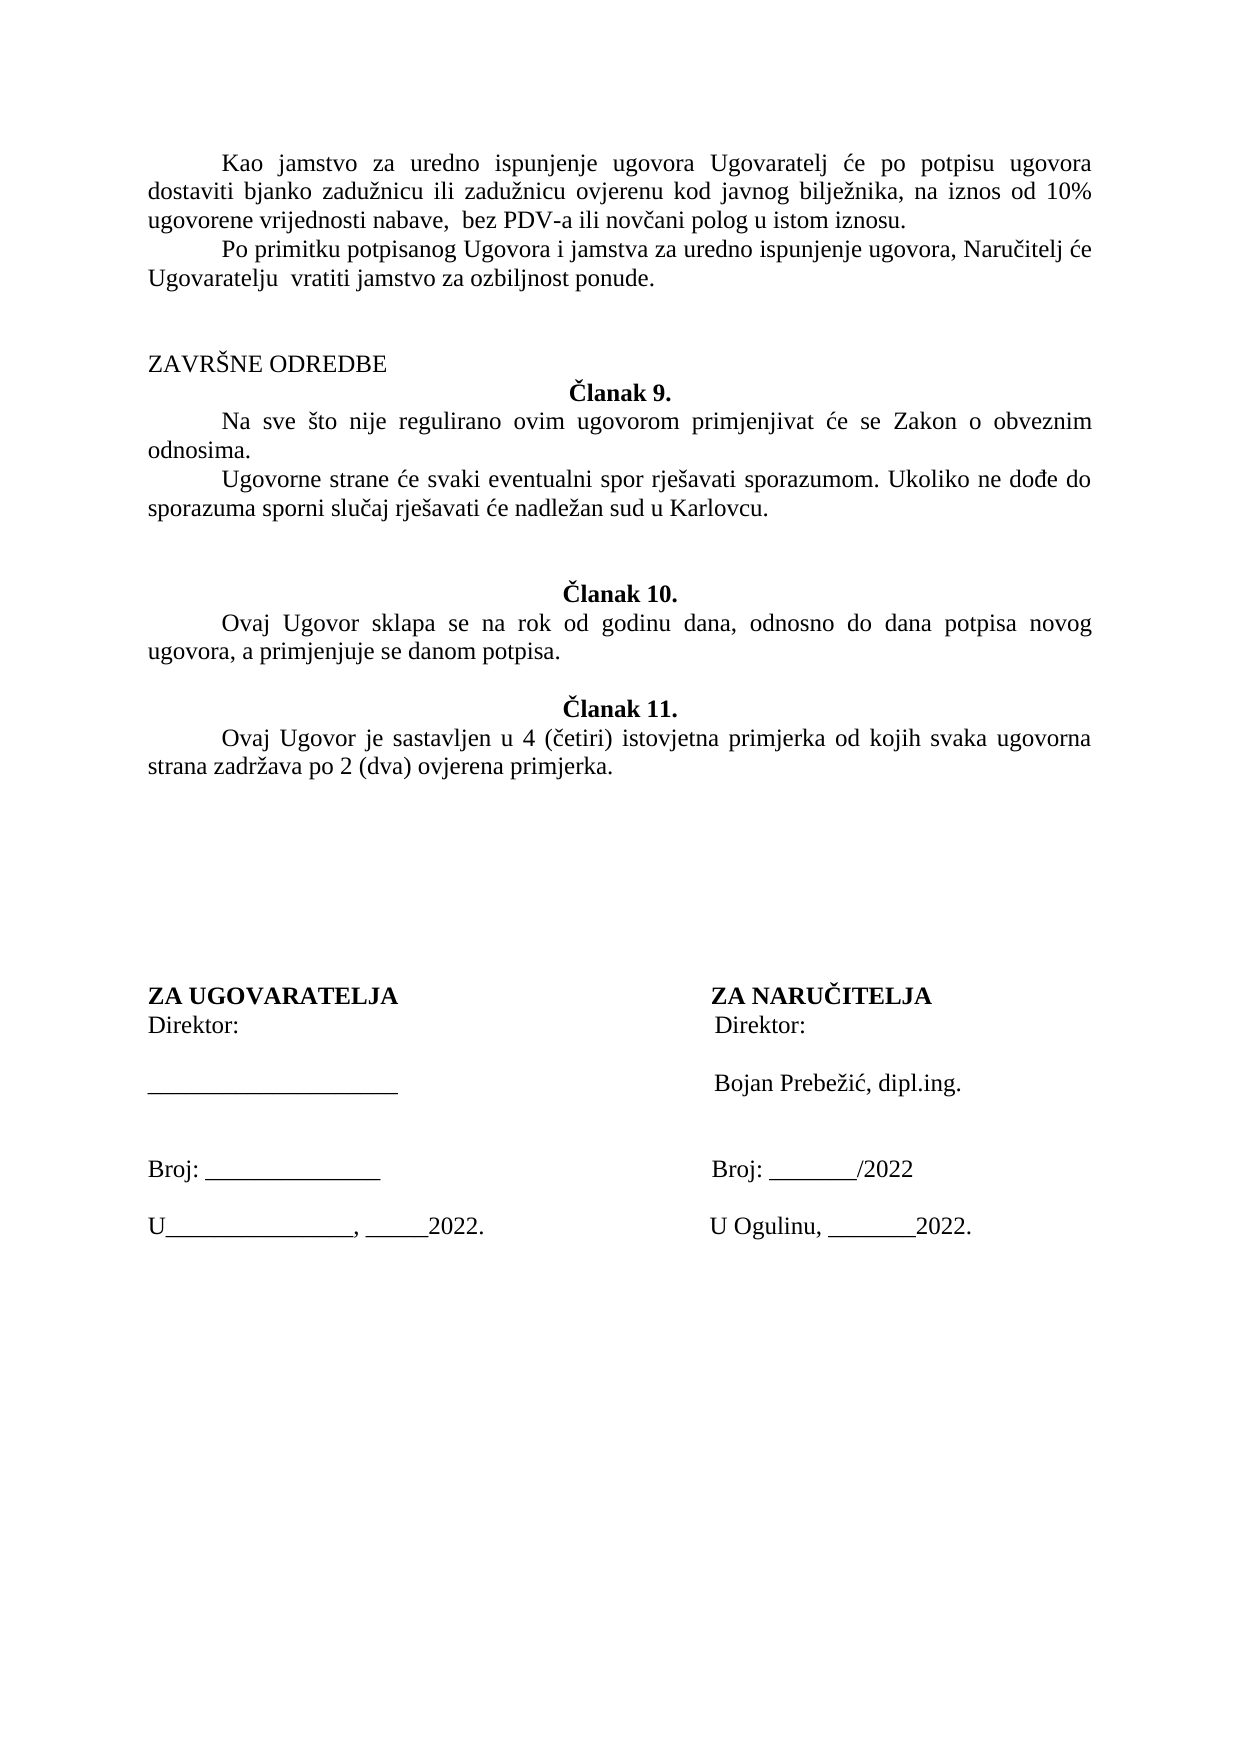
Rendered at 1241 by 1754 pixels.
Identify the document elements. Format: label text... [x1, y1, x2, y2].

text Po primitku potpisanog Ugovora i jamstva za uredno ispunjenje ugovora, Naručitelj će Ugovaratelju vratiti jamstvo za ozbiljnost ponude. [148, 234, 1093, 291]
text Članak 10. [148, 579, 1093, 608]
text U_______________, _____2022. U Ogulinu, _______2022. [148, 1211, 1093, 1240]
text ZAVRŠNE ODREDBE [148, 349, 1093, 378]
text Članak 9. [148, 378, 1093, 406]
text Članak 11. [148, 694, 1093, 723]
text ____________________ Bojan Prebežić, dipl.ing. [148, 1068, 1093, 1096]
text Ovaj Ugovor sklapa se na rok od godinu dana, odnosno do dana potpisa novog ugovora, a primjenjuje se danom potpisa. [148, 608, 1093, 665]
text Broj: ______________ Broj: _______/2022 [148, 1154, 1093, 1183]
text Ovaj Ugovor je sastavljen u 4 (četiri) istovjetna primjerka od kojih svaka ugovorna strana zadržava po 2 (dva) ovjerena primjerka. [148, 723, 1093, 780]
text Na sve što nije regulirano ovim ugovorom primjenjivat će se Zakon o obveznim odnosima. [148, 406, 1093, 464]
text Ugovorne strane će svaki eventualni spor rješavati sporazumom. Ukoliko ne dođe do sporazuma sporni slučaj rješavati će nadležan sud u Karlovcu. [148, 464, 1093, 521]
text Direktor: Direktor: [148, 1010, 1093, 1039]
text Kao jamstvo za uredno ispunjenje ugovora Ugovaratelj će po potpisu ugovora dostaviti bjanko zadužnicu ili zadužnicu ovjerenu kod javnog bilježnika, na iznos od 10% ugovorene vrijednosti nabave, bez PDV-a ili novčani polog u istom iznosu. [148, 148, 1093, 234]
text ZA UGOVARATELJA ZA NARUČITELJA [148, 981, 1093, 1010]
